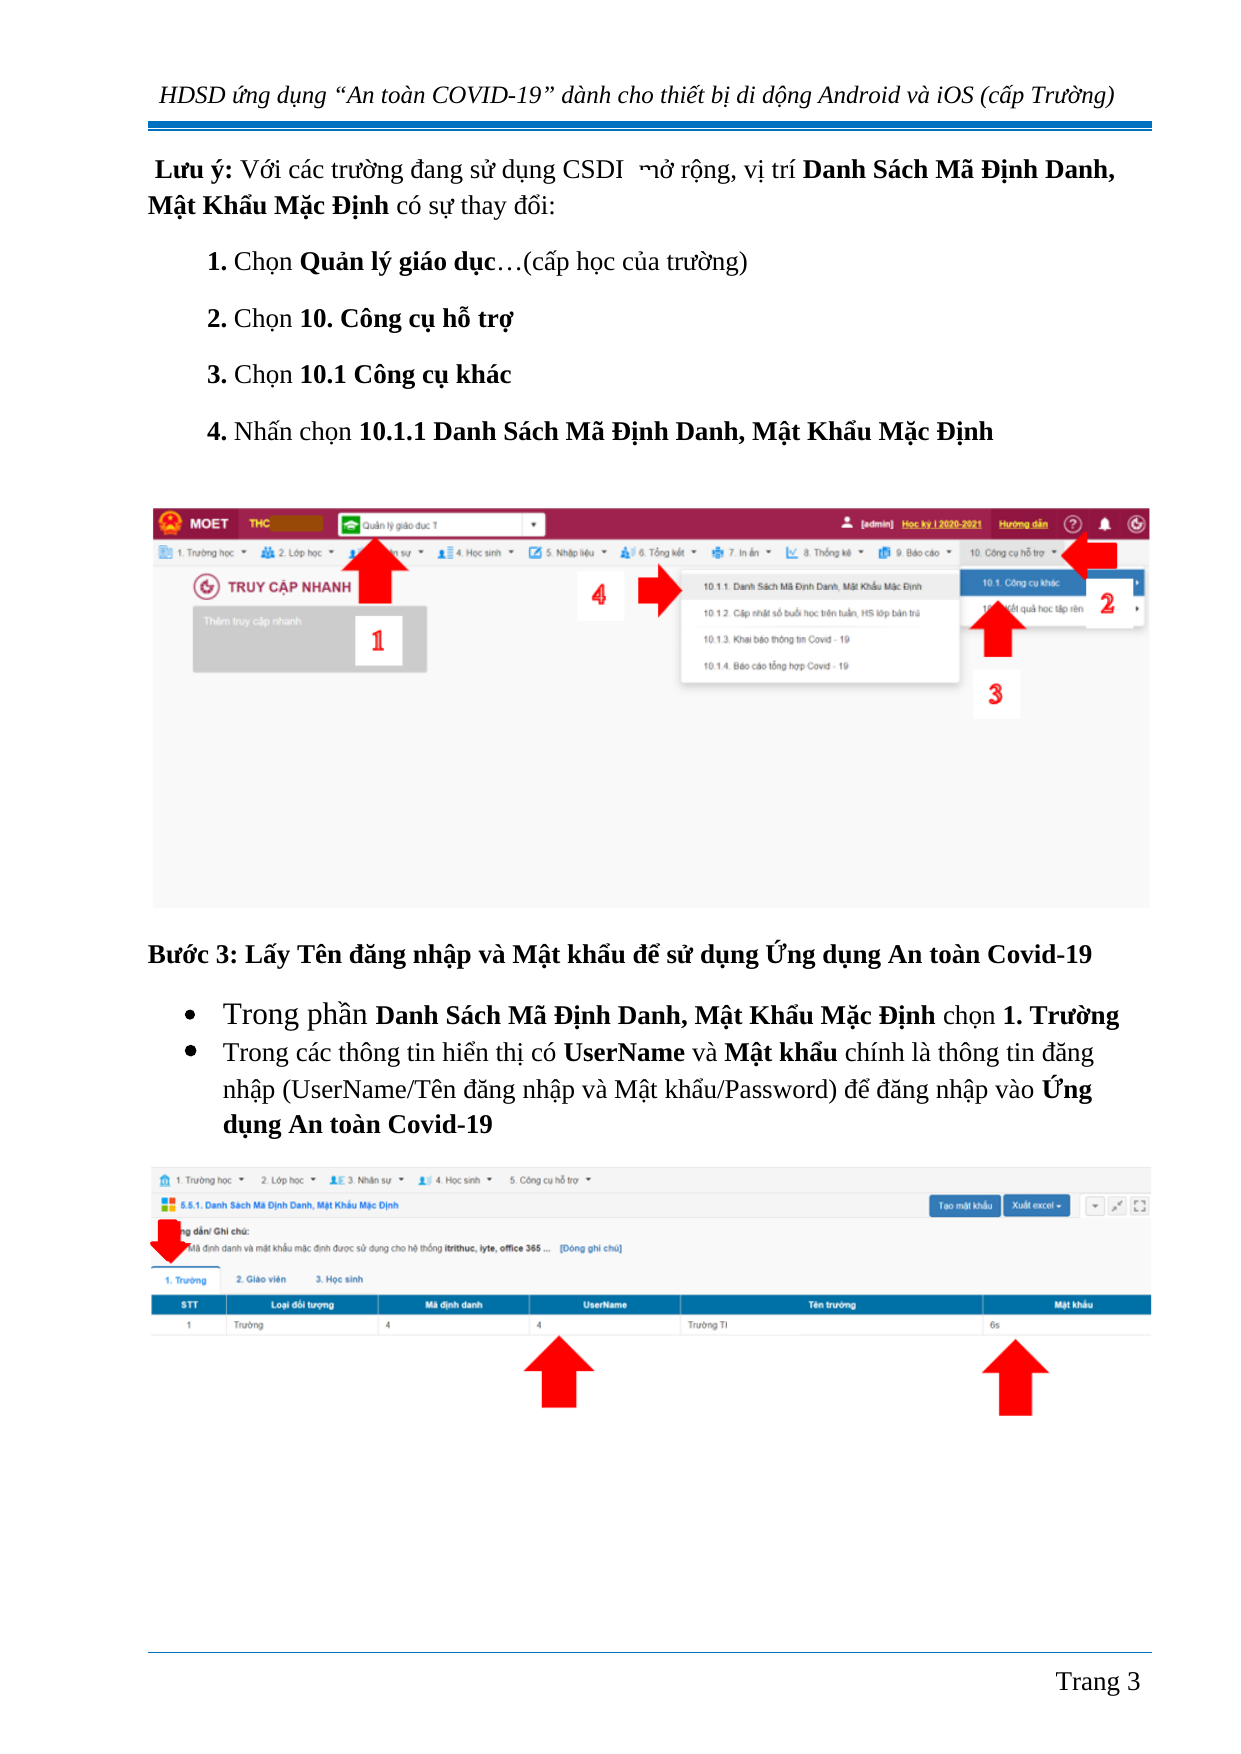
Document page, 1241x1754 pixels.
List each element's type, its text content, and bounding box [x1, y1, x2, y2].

text 1. Chọn Quản lý giáo dục…(cấp học của trường) [148, 245, 1152, 276]
text 3. Chọn 10.1 Công cụ khác [148, 358, 1152, 389]
text 4. Nhấn chọn 10.1.1 Danh Sách Mã Định Danh, Mật Khẩu Mặc Định [148, 415, 1152, 446]
picture [147, 508, 1152, 913]
text Bước 3: Lấy Tên đăng nhập và Mật khẩu để sử dụng Ứng dụng An toàn Covid-19 [148, 938, 1152, 969]
list Trong các thông tin hiển thị có UserName và Mật khẩu chính là thông tin đăng nhập (UserName/Tên đăng nhập và Mật khẩu/Password) để đăng nhập vào Ứng dụng An toàn Covid-19 [185, 1036, 1152, 1140]
text Lưu ý: Với các trường đang sử dụng CSDL mở rộng, vị trí Danh Sách Mã Định Danh, Mật Khẩu Mặc Định có sự thay đổi: [148, 153, 1152, 220]
text 2. Chọn 10. Công cụ hỗ trợ [148, 302, 1152, 333]
picture [147, 1165, 1152, 1468]
list Trong phần Danh Sách Mã Định Danh, Mật Khẩu Mặc Định chọn 1. Trường [185, 995, 1152, 1031]
